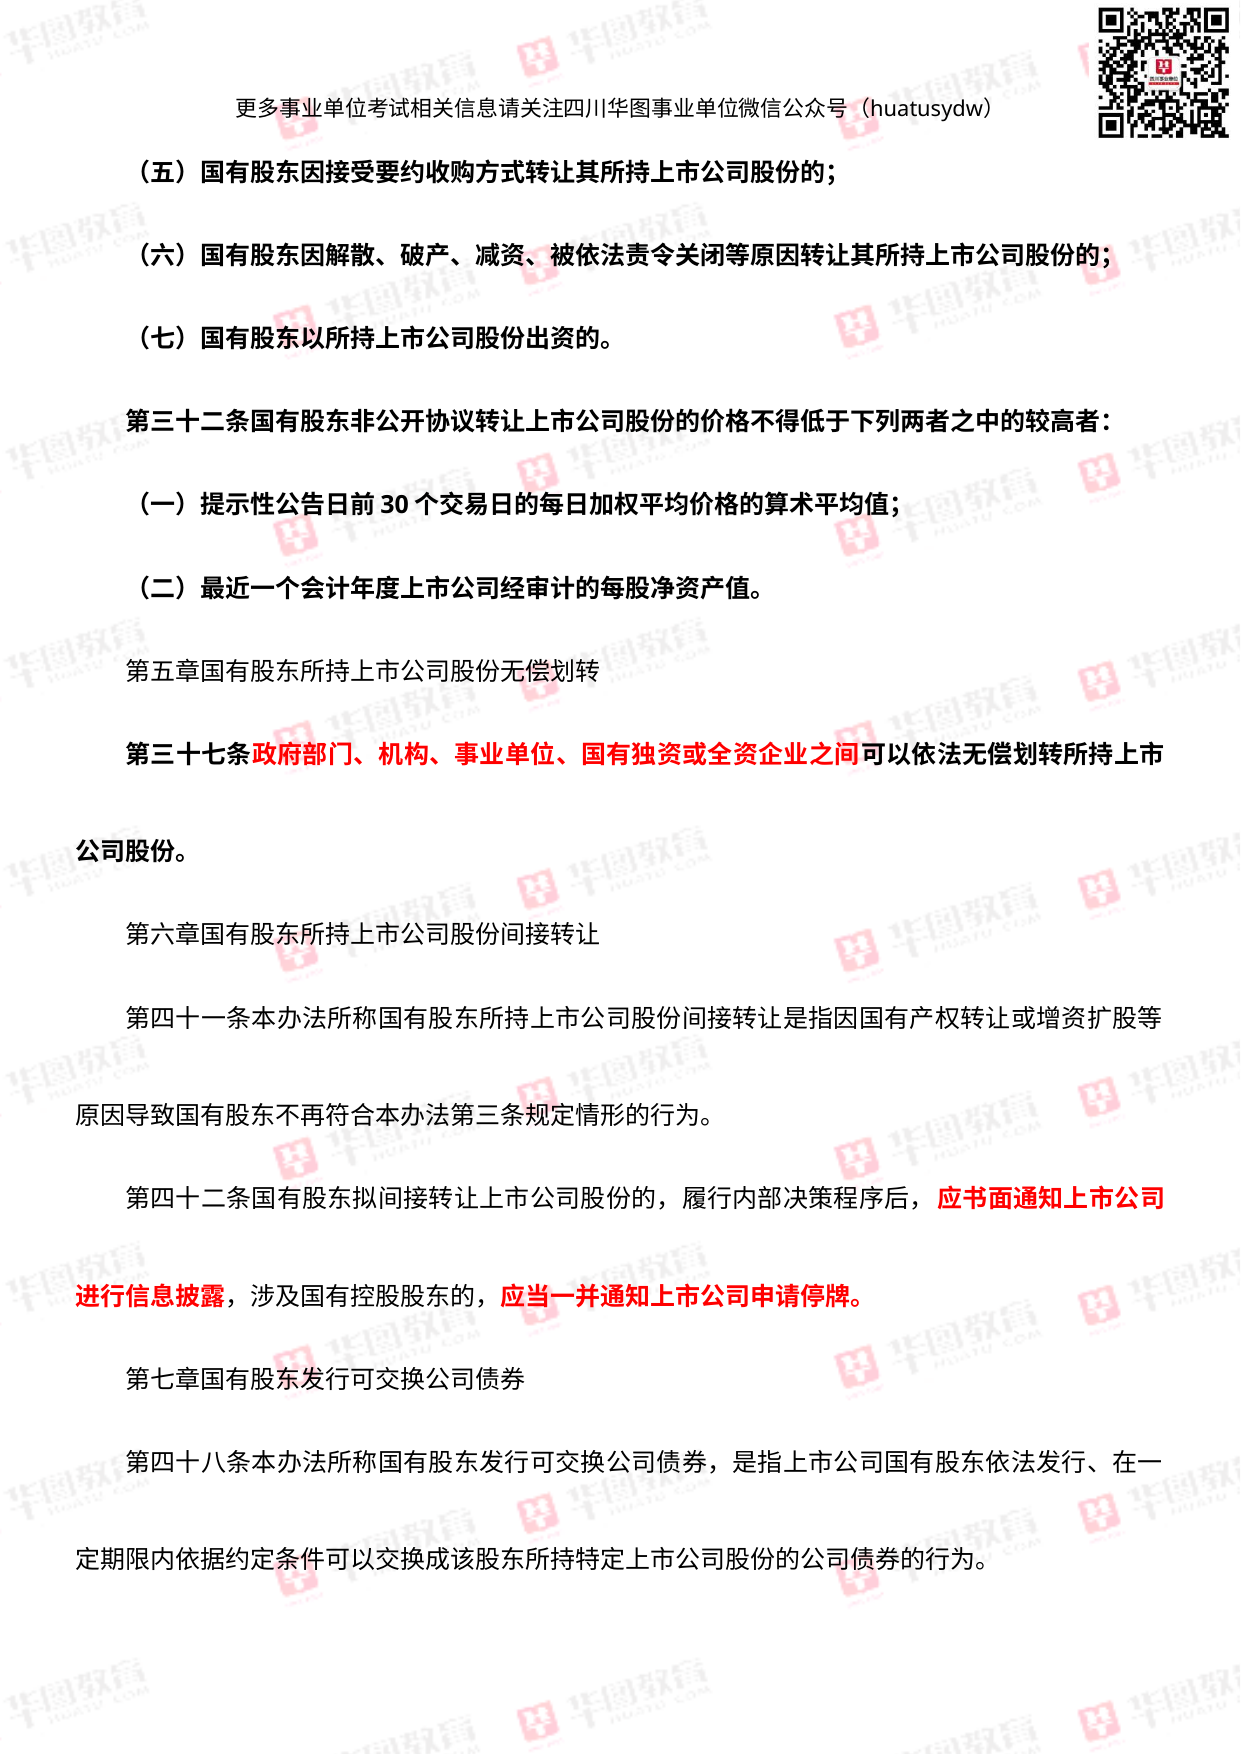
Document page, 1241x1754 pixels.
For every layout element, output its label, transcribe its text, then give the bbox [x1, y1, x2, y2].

text （七）国有股东以所持上市公司股份出资的。 [75, 304, 1165, 369]
text 第三十二条国有股东非公开协议转让上市公司股份的价格不得低于下列两者之中的较高者： [75, 387, 1165, 452]
text （一）提示性公告日前30个交易日的每日加权平均价格的算术平均值； [75, 471, 1165, 536]
text （六）国有股东因解散、破产、减资、被依法责令关闭等原因转让其所持上市公司股份的； [75, 221, 1165, 286]
text 第四十八条本办法所称国有股东发行可交换公司债券，是指上市公司国有股东依法发行、在一定期限内依据约定条件可以交换成该股东所持特定上市公司股份的公司债券的行为。 [75, 1428, 1165, 1591]
text 第四十二条国有股东拟间接转让上市公司股份的，履行内部决策程序后，应书面通知上市公司进行信息披露，涉及国有控股股东的，应当一并通知上市公司申请停牌。 [75, 1164, 1165, 1327]
text 第六章国有股东所持上市公司股份间接转让 [75, 901, 1165, 966]
text 第七章国有股东发行可交换公司债券 [75, 1345, 1165, 1410]
text 第五章国有股东所持上市公司股份无偿划转 [75, 637, 1165, 702]
text （五）国有股东因接受要约收购方式转让其所持上市公司股份的； [75, 138, 1165, 203]
text 第三十七条政府部门、机构、事业单位、国有独资或全资企业之间可以依法无偿划转所持上市公司股份。 [75, 720, 1165, 882]
picture [1088, 0, 1239, 148]
text （二）最近一个会计年度上市公司经审计的每股净资产值。 [75, 554, 1165, 619]
text 第四十一条本办法所称国有股东所持上市公司股份间接转让是指因国有产权转让或增资扩股等原因导致国有股东不再符合本办法第三条规定情形的行为。 [75, 984, 1165, 1146]
